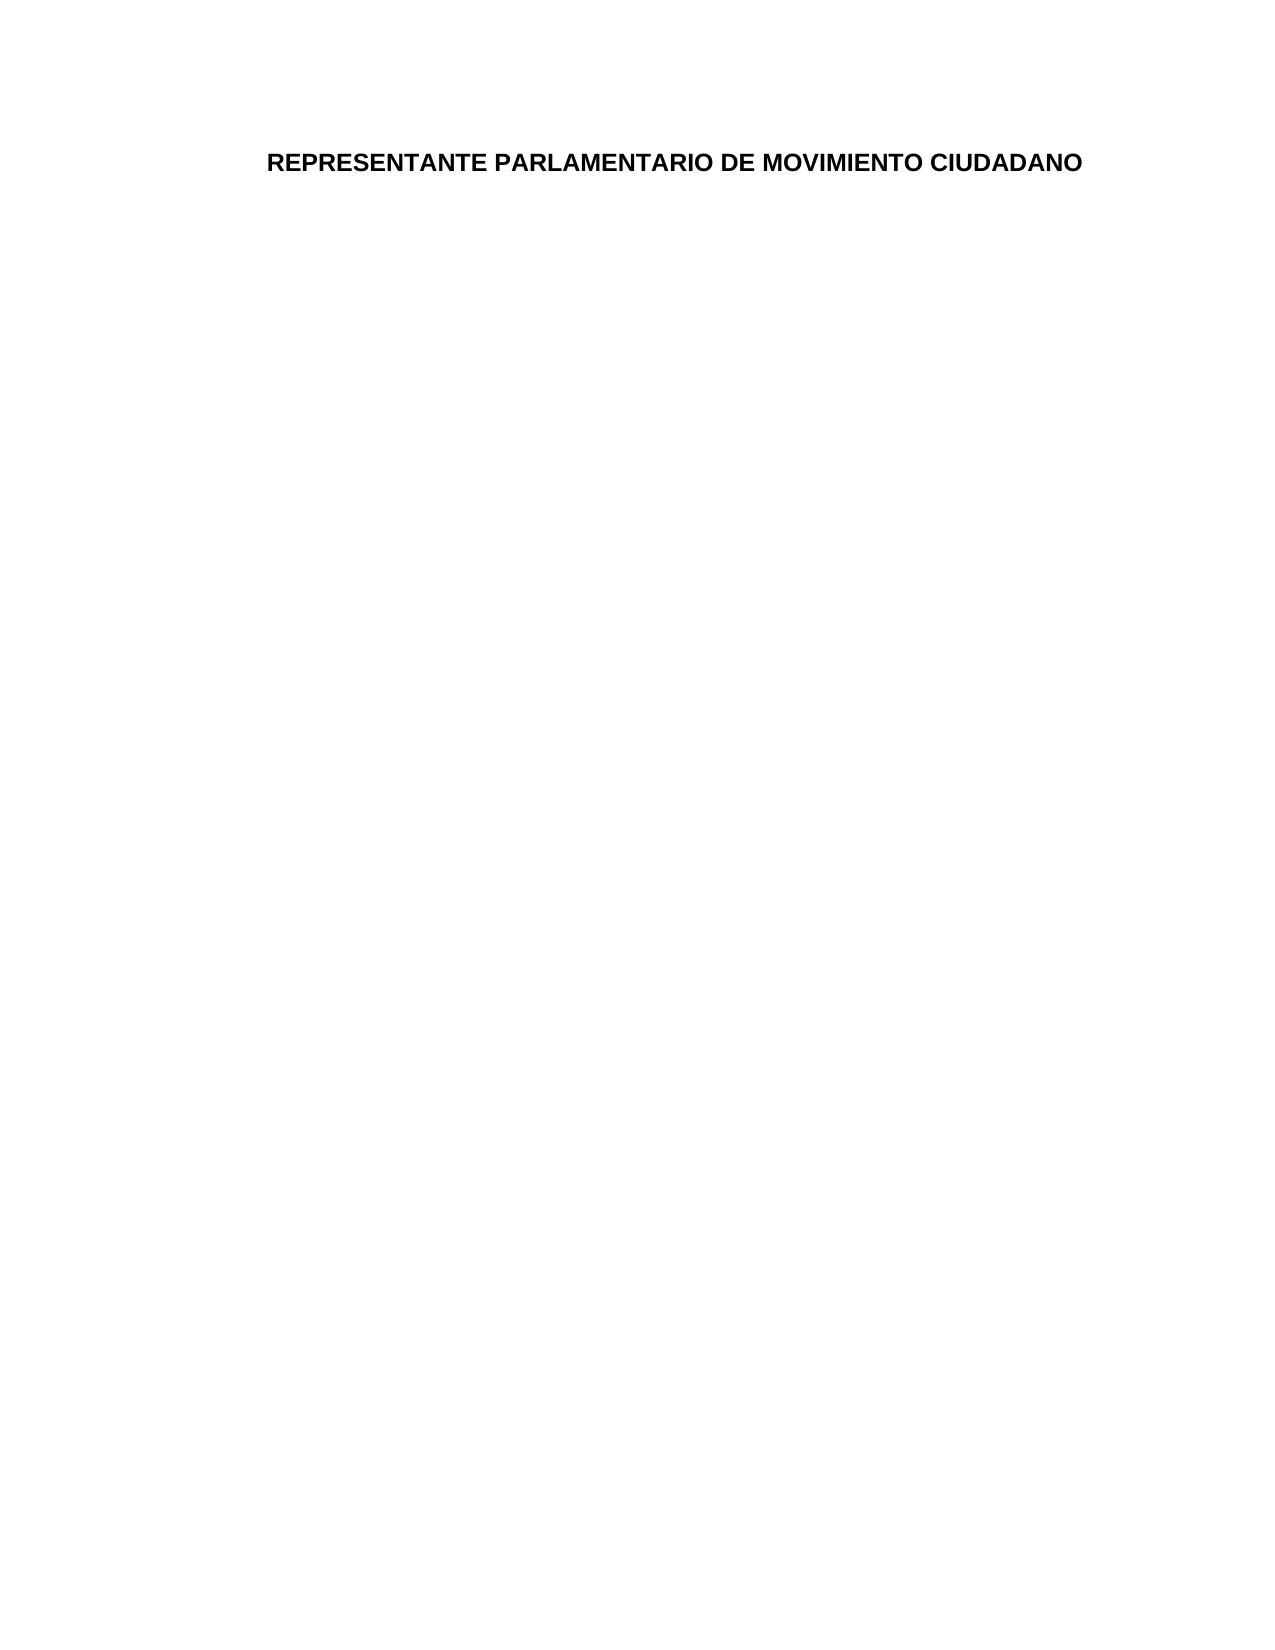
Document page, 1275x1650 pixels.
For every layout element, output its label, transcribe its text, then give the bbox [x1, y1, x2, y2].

text REPRESENTANTE PARLAMENTARIO DE MOVIMIENTO CIUDADANO [252, 148, 1098, 176]
